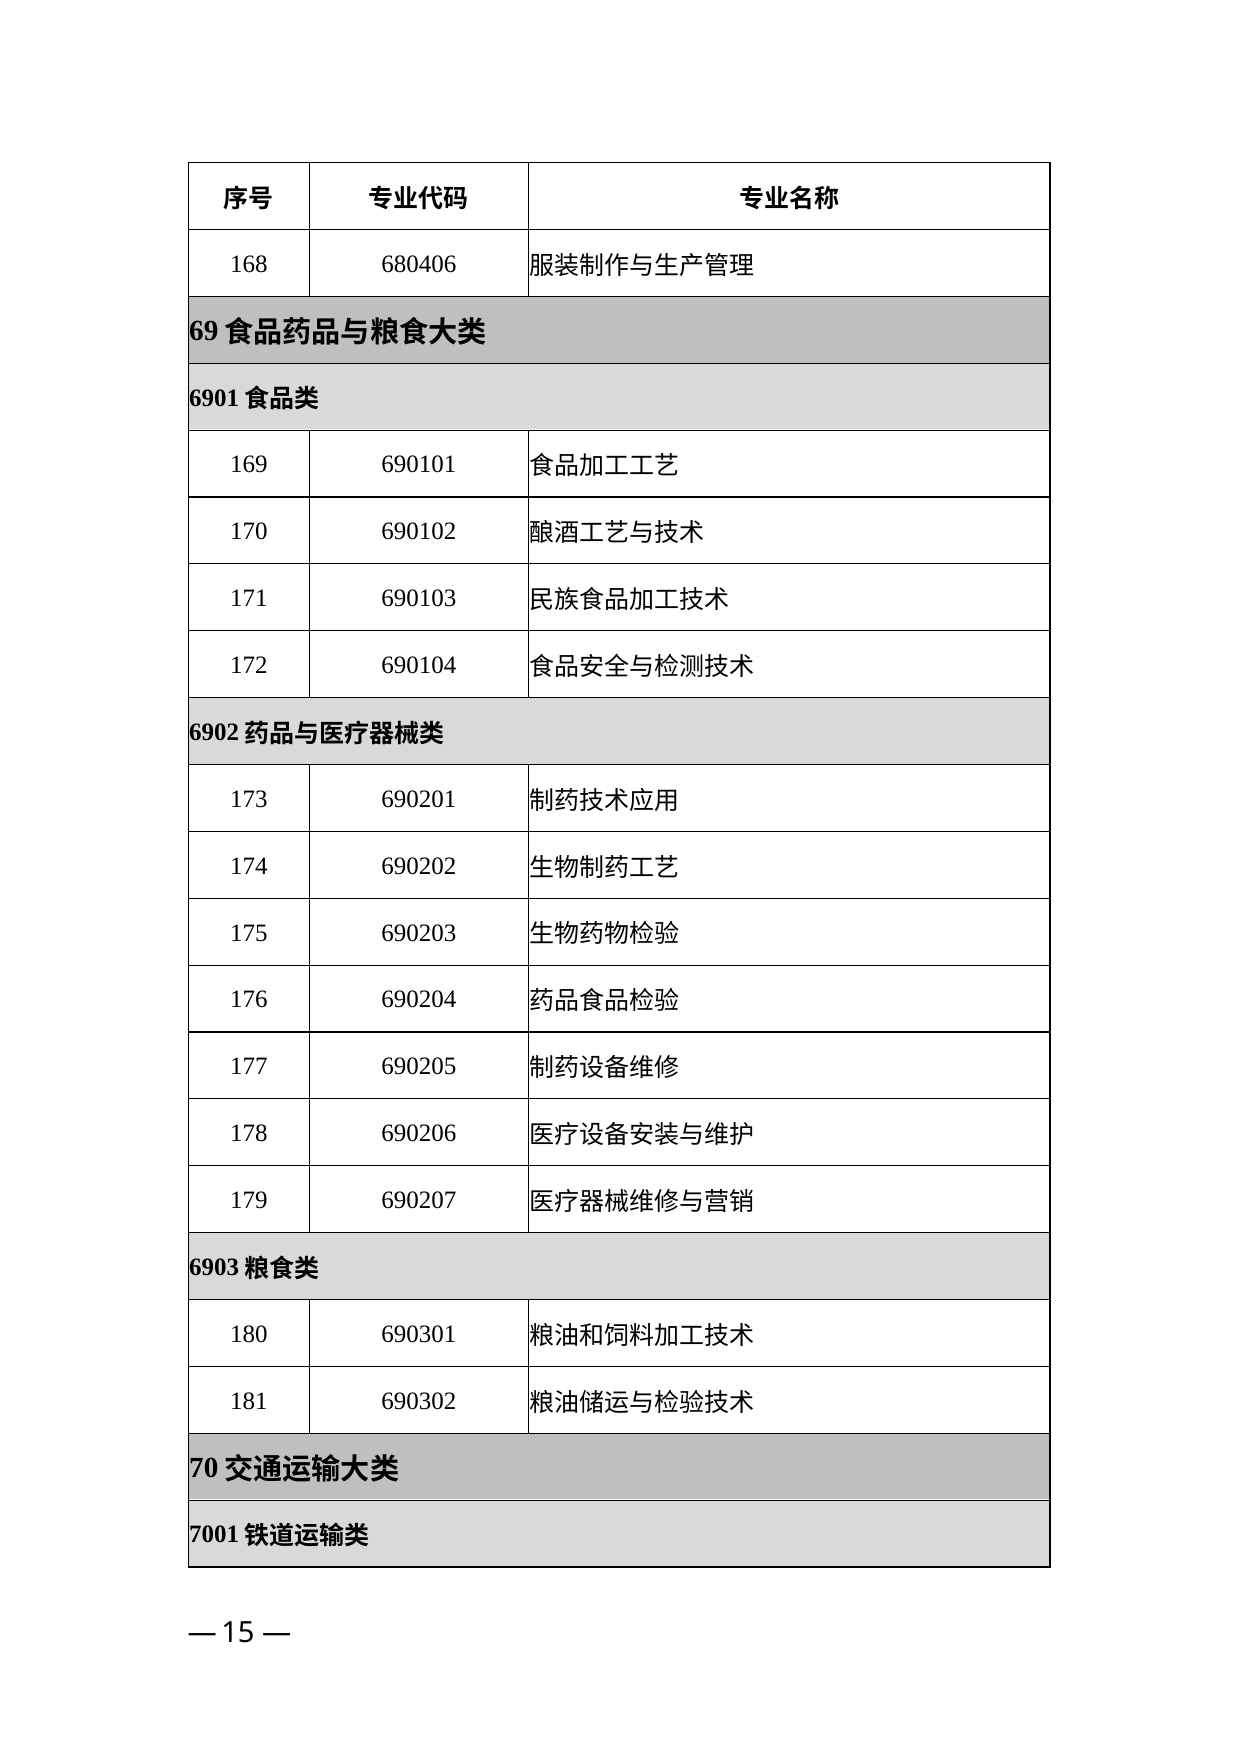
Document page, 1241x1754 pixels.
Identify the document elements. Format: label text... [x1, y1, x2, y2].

table_cell 医疗设备安装与维护 [529, 1099, 1049, 1165]
table_cell 177 [189, 1033, 309, 1098]
table_cell 170 [189, 498, 309, 563]
table_cell 690202 [310, 832, 528, 898]
table_cell 690104 [310, 631, 528, 697]
table_cell 690207 [310, 1166, 528, 1232]
table_header 专业代码 [310, 163, 528, 229]
table_cell 民族食品加工技术 [529, 564, 1049, 630]
table_cell 690302 [310, 1367, 528, 1433]
table_cell 70交通运输大类 [189, 1434, 1049, 1499]
table_cell 680406 [310, 230, 528, 296]
table_cell 酿酒工艺与技术 [529, 498, 1049, 563]
table_cell 176 [189, 966, 309, 1031]
table_cell 169 [189, 431, 309, 496]
table_cell 178 [189, 1099, 309, 1165]
table_cell 173 [189, 765, 309, 831]
table_cell 180 [189, 1300, 309, 1366]
table_cell 食品加工工艺 [529, 431, 1049, 496]
table_cell 食品安全与检测技术 [529, 631, 1049, 697]
table_cell 690103 [310, 564, 528, 630]
table_cell 7001铁道运输类 [189, 1501, 1049, 1566]
table_cell 生物制药工艺 [529, 832, 1049, 898]
table_cell 175 [189, 899, 309, 964]
table_cell 粮油储运与检验技术 [529, 1367, 1049, 1433]
table_cell 181 [189, 1367, 309, 1433]
table_cell 生物药物检验 [529, 899, 1049, 964]
table_cell 服装制作与生产管理 [529, 230, 1049, 296]
table_header 专业名称 [529, 163, 1049, 229]
table_cell 690204 [310, 966, 528, 1031]
table_cell 171 [189, 564, 309, 630]
table_cell 69食品药品与粮食大类 [189, 297, 1049, 363]
table_cell 168 [189, 230, 309, 296]
table_cell 6903粮食类 [189, 1233, 1049, 1299]
table_cell 174 [189, 832, 309, 898]
table_cell 690201 [310, 765, 528, 831]
table_cell 制药设备维修 [529, 1033, 1049, 1098]
table_cell 179 [189, 1166, 309, 1232]
table_cell 172 [189, 631, 309, 697]
table_cell 690301 [310, 1300, 528, 1366]
table_cell 690203 [310, 899, 528, 964]
table_cell 690101 [310, 431, 528, 496]
table_cell 690205 [310, 1033, 528, 1098]
table_cell 6901食品类 [189, 364, 1049, 429]
table_cell 药品食品检验 [529, 966, 1049, 1031]
table_cell 6902药品与医疗器械类 [189, 698, 1049, 764]
table_header 序号 [189, 163, 309, 229]
table_cell 690206 [310, 1099, 528, 1165]
table_cell 690102 [310, 498, 528, 563]
table_cell 医疗器械维修与营销 [529, 1166, 1049, 1232]
table_cell 粮油和饲料加工技术 [529, 1300, 1049, 1366]
table_cell 制药技术应用 [529, 765, 1049, 831]
